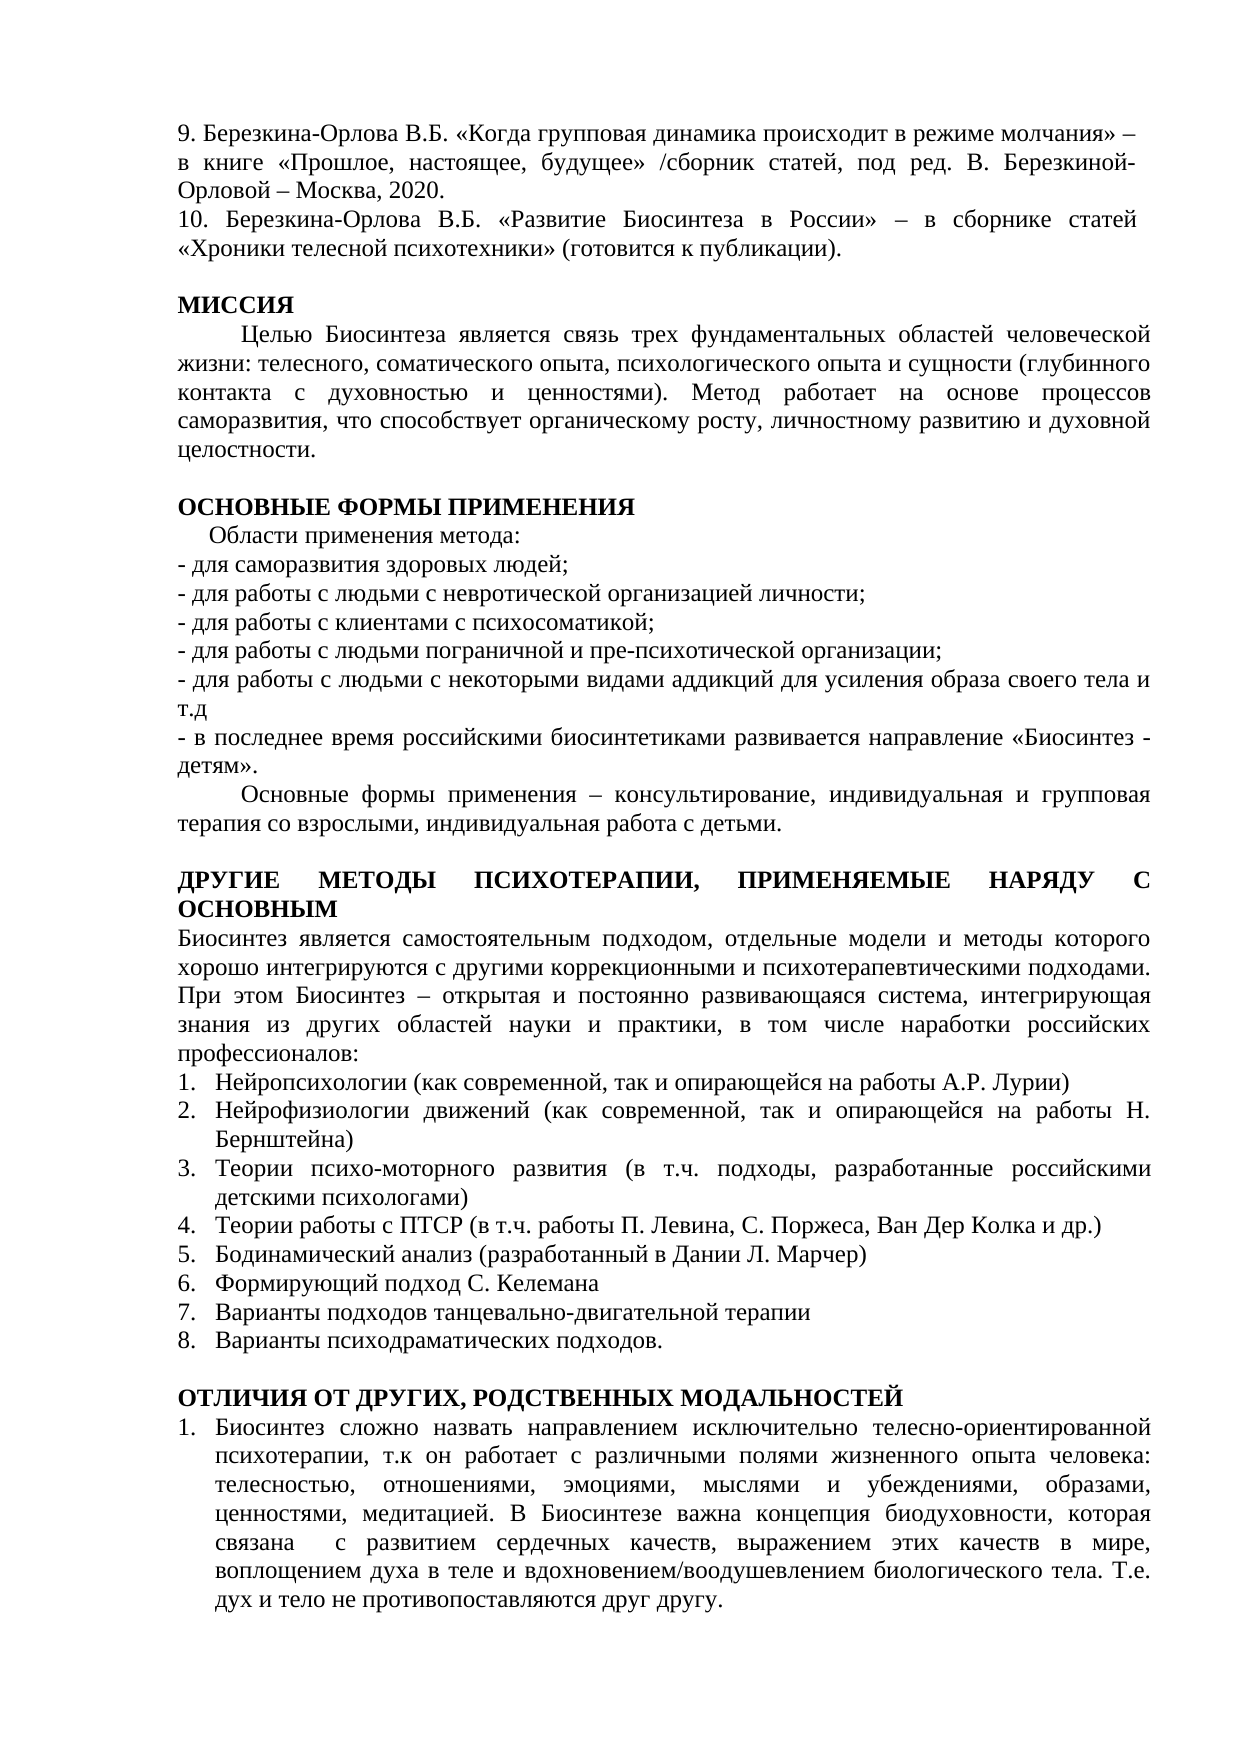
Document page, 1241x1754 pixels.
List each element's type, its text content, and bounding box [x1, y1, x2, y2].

text ДРУГИЕ МЕТОДЫ ПСИХОТЕРАПИИ, ПРИМЕНЯЕМЫЕ НАРЯДУ С ОСНОВНЫМ [177, 866, 1152, 923]
text - для работы с людьми пограничной и пре-психотической организации; [177, 636, 1152, 664]
list Нейропсихологии (как современной, так и опирающейся на работы А.Р. Лурии) [177, 1067, 1152, 1096]
list Биосинтез сложно назвать направлением исключительно телесно-ориентированной психотерапии, т.к он работает с различными полями жизненного опыта человека: телесностью, отношениями, эмоциями, мыслями и убеждениями, образами, ценностями, медитацией. В Биосинтезе важна концепция биодуховности, которая связана с развитием сердечных качеств, выражением этих качеств в мире, воплощением духа в теле и вдохновением/воодушевлением биологического тела. Т.е. дух и тело не противопоставляются друг другу. [177, 1412, 1152, 1613]
text ОСНОВНЫЕ ФОРМЫ ПРИМЕНЕНИЯ [177, 492, 1152, 521]
list Варианты психодраматических подходов. [177, 1326, 1152, 1354]
text - в последнее время российскими биосинтетиками развивается направление «Биосинтез - детям». [177, 722, 1152, 779]
list Бодинамический анализ (разработанный в Дании Л. Марчер) [177, 1239, 1152, 1268]
text Целью Биосинтеза является связь трех фундаментальных областей человеческой жизни: телесного, соматического опыта, психологического опыта и сущности (глубинного контакта с духовностью и ценностями). Метод работает на основе процессов саморазвития, что способствует органическому росту, личностному развитию и духовной целостности. [177, 319, 1152, 463]
text - для работы с людьми с некоторыми видами аддикций для усиления образа своего тела и т.д [177, 664, 1152, 722]
list Формирующий подход С. Келемана [177, 1268, 1152, 1297]
text 10. Березкина-Орлова В.Б. «Развитие Биосинтеза в России» – в сборнике статей «Хроники телесной психотехники» (готовится к публикации). [177, 204, 1137, 262]
text - для работы с клиентами с психосоматикой; [177, 607, 1152, 636]
text Основные формы применения – консультирование, индивидуальная и групповая терапия со взрослыми, индивидуальная работа с детьми. [177, 779, 1152, 837]
text МИССИЯ [177, 291, 1152, 319]
list Теории психо-моторного развития (в т.ч. подходы, разработанные российскими детскими психологами) [177, 1153, 1152, 1211]
list Теории работы с ПТСР (в т.ч. работы П. Левина, С. Поржеса, Ван Дер Колка и др.) [177, 1211, 1152, 1239]
text ОТЛИЧИЯ ОТ ДРУГИХ, РОДСТВЕННЫХ МОДАЛЬНОСТЕЙ [177, 1383, 1152, 1412]
list Нейрофизиологии движений (как современной, так и опирающейся на работы Н. Бернштейна) [177, 1096, 1152, 1153]
text - для работы с людьми с невротической организацией личности; [177, 578, 1152, 607]
text 9. Березкина-Орлова В.Б. «Когда групповая динамика происходит в режиме молчания» – в книге «Прошлое, настоящее, будущее» /сборник статей, под ред. В. Березкиной-Орловой – Москва, 2020. [177, 118, 1137, 204]
list Варианты подходов танцевально-двигательной терапии [177, 1297, 1152, 1326]
text Области применения метода: [177, 521, 1152, 549]
text - для саморазвития здоровых людей; [177, 549, 1152, 578]
text Биосинтез является самостоятельным подходом, отдельные модели и методы которого хорошо интегрируются с другими коррекционными и психотерапевтическими подходами. При этом Биосинтез – открытая и постоянно развивающаяся система, интегрирующая знания из других областей науки и практики, в том числе наработки российских профессионалов: [177, 923, 1152, 1067]
